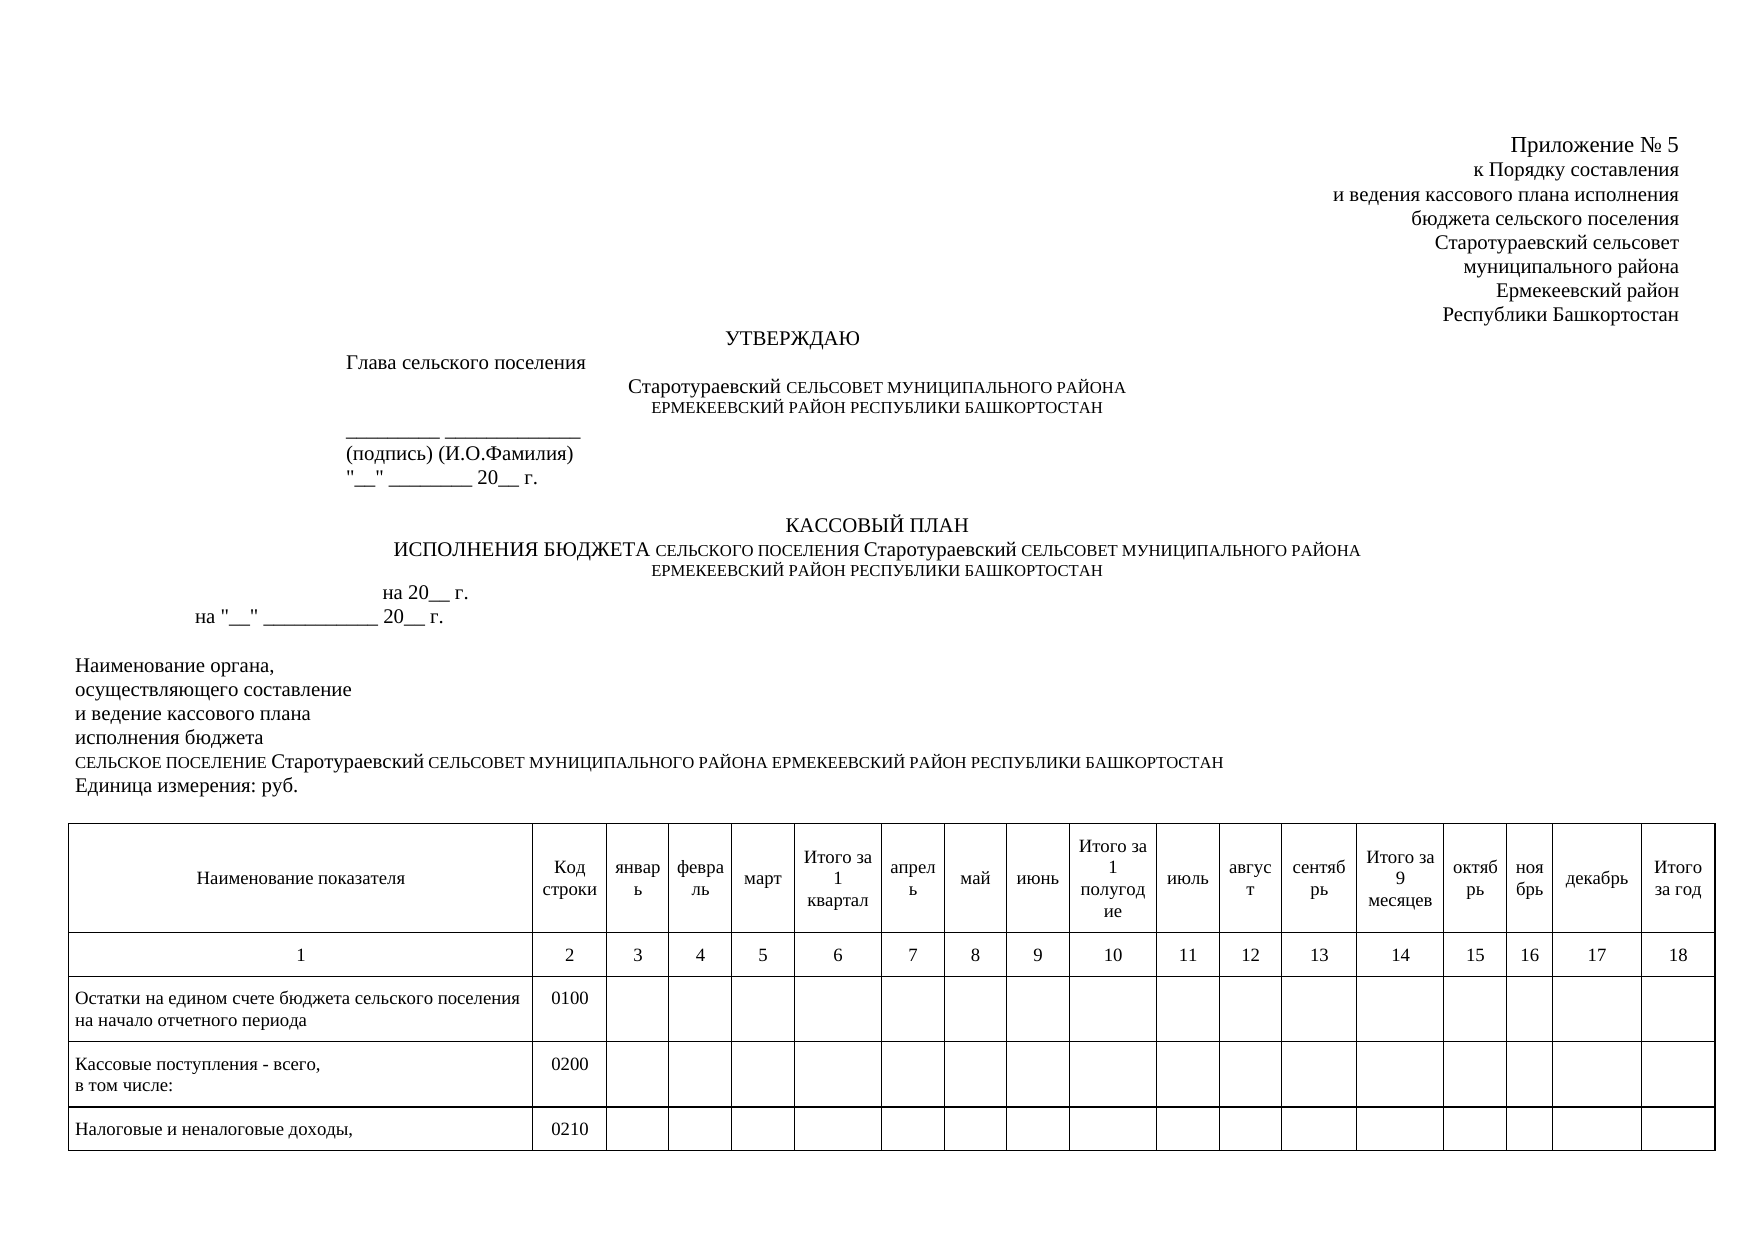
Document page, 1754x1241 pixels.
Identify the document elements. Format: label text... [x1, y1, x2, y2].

table_cell Остатки на едином счете бюджета сельского поселения на начало отчетного периода [69, 977, 532, 1041]
table_cell [1507, 1042, 1552, 1106]
table_cell [1553, 1108, 1641, 1150]
table_cell [732, 1108, 794, 1150]
table_cell 10 [1070, 933, 1156, 976]
table_cell [1157, 1108, 1219, 1150]
table_cell [1070, 977, 1156, 1041]
text к Порядку составления [75, 157, 1679, 181]
table_header Итого за 9 месяцев [1357, 824, 1443, 932]
table_cell [1282, 1108, 1356, 1150]
text Ермекеевский район [75, 278, 1679, 302]
text Старотураевский СЕЛЬСОВЕТ МУНИЦИПАЛЬНОГО РАЙОНА [75, 374, 1679, 398]
table_cell 13 [1282, 933, 1356, 976]
table_cell [1642, 977, 1714, 1041]
table_cell 14 [1357, 933, 1443, 976]
table_cell 4 [669, 933, 731, 976]
table_cell [1007, 1108, 1069, 1150]
table_cell [882, 1042, 944, 1106]
table_cell 2 [533, 933, 606, 976]
table_cell [1357, 1108, 1443, 1150]
table_header март [732, 824, 794, 932]
text муниципального района [75, 254, 1679, 278]
text ЕРМЕКЕЕВСКИЙ РАЙОН РЕСПУБЛИКИ БАШКОРТОСТАН [75, 398, 1679, 417]
text УТВЕРЖДАЮ [75, 326, 1679, 350]
table_header февраль [669, 824, 731, 932]
table_cell [607, 1042, 668, 1106]
table_header Код строки [533, 824, 606, 932]
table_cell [69, 1108, 532, 1150]
table_cell 0100 [533, 977, 606, 1041]
table_cell 11 [1157, 933, 1219, 976]
table_cell 17 [1553, 933, 1641, 976]
table_cell 18 [1642, 933, 1714, 976]
table_cell [1642, 1042, 1714, 1106]
table_cell Кассовые поступления - всего, в том числе: [69, 1042, 532, 1106]
table_cell 0210 [533, 1108, 606, 1150]
table_cell [669, 1042, 731, 1106]
table_cell [1157, 977, 1219, 1041]
table_header ноябрь [1507, 824, 1552, 932]
table_cell [1282, 1042, 1356, 1106]
table_cell 15 [1444, 933, 1506, 976]
table_cell 1 [69, 933, 532, 976]
table_cell [1070, 1042, 1156, 1106]
table_cell 9 [1007, 933, 1069, 976]
table_cell [1007, 1042, 1069, 1106]
table_cell [732, 977, 794, 1041]
table_cell [1553, 977, 1641, 1041]
text ИСПОЛНЕНИЯ БЮДЖЕТА СЕЛЬСКОГО ПОСЕЛЕНИЯ Старотураевский СЕЛЬСОВЕТ МУНИЦИПАЛЬНОГО РАЙОНА [75, 537, 1679, 561]
text "__" ________ 20__ г. [75, 465, 1679, 489]
table_cell [1220, 1042, 1281, 1106]
table_header июль [1157, 824, 1219, 932]
table_cell [1007, 977, 1069, 1041]
text и ведение кассового плана [75, 701, 1679, 725]
table_cell 16 [1507, 933, 1552, 976]
table_cell [795, 1042, 881, 1106]
table_cell [1357, 1042, 1443, 1106]
table_header декабрь [1553, 824, 1641, 932]
table_header октябрь [1444, 824, 1506, 932]
table_cell [1553, 1042, 1641, 1106]
table_cell [732, 1042, 794, 1106]
text исполнения бюджета [75, 725, 1679, 749]
table_header август [1220, 824, 1281, 932]
table_cell [607, 977, 668, 1041]
text ЕРМЕКЕЕВСКИЙ РАЙОН РЕСПУБЛИКИ БАШКОРТОСТАН [75, 561, 1679, 580]
table_cell [945, 977, 1006, 1041]
text _________ _____________ [75, 417, 1679, 441]
table_cell [1444, 977, 1506, 1041]
table_cell [1444, 1042, 1506, 1106]
table_cell 5 [732, 933, 794, 976]
table_cell [882, 977, 944, 1041]
table_cell 7 [882, 933, 944, 976]
table_cell [669, 1108, 731, 1150]
table_cell [795, 977, 881, 1041]
table_header сентябрь [1282, 824, 1356, 932]
table_header январь [607, 824, 668, 932]
table_cell [945, 1108, 1006, 1150]
table_cell 6 [795, 933, 881, 976]
table_header июнь [1007, 824, 1069, 932]
text КАССОВЫЙ ПЛАН [75, 513, 1679, 537]
table_header май [945, 824, 1006, 932]
table_header Итого за год [1642, 824, 1714, 932]
table_cell [1642, 1108, 1714, 1150]
table_cell [945, 1042, 1006, 1106]
text Наименование органа, [75, 652, 1679, 677]
table_cell [1507, 977, 1552, 1041]
table_cell [1070, 1108, 1156, 1150]
text на 20__ г. [75, 580, 1679, 604]
text на "__" ___________ 20__ г. [75, 604, 1679, 628]
table_cell [1357, 977, 1443, 1041]
text и ведения кассового плана исполнения [75, 181, 1679, 206]
text Приложение № 5 [75, 131, 1679, 157]
table_cell [1507, 1108, 1552, 1150]
table_cell [1220, 977, 1281, 1041]
table_cell 0200 [533, 1042, 606, 1106]
table_header Наименование показателя [69, 824, 532, 932]
text бюджета сельского поселения [75, 206, 1679, 229]
table_header Итого за 1 квартал [795, 824, 881, 932]
table_cell [1282, 977, 1356, 1041]
text СЕЛЬСКОЕ ПОСЕЛЕНИЕ Старотураевский СЕЛЬСОВЕТ МУНИЦИПАЛЬНОГО РАЙОНА ЕРМЕКЕЕВСКИЙ РАЙОН РЕСПУБЛИКИ БАШКОРТОСТАН [75, 749, 1679, 773]
table_cell [669, 977, 731, 1041]
table_cell [1157, 1042, 1219, 1106]
table_cell 3 [607, 933, 668, 976]
text Республики Башкортостан [75, 302, 1679, 326]
table_header апрель [882, 824, 944, 932]
table_header Итого за 1 полугодие [1070, 824, 1156, 932]
table_cell [1444, 1108, 1506, 1150]
text Глава сельского поселения [75, 350, 1679, 374]
table_cell 8 [945, 933, 1006, 976]
table_cell 12 [1220, 933, 1281, 976]
text (подпись) (И.О.Фамилия) [75, 441, 1679, 465]
text осуществляющего составление [75, 677, 1679, 701]
text Старотураевский сельсовет [75, 229, 1679, 254]
table_cell [607, 1108, 668, 1150]
text Единица измерения: руб. [75, 773, 1679, 797]
table_cell [1220, 1108, 1281, 1150]
table_cell [882, 1108, 944, 1150]
table_cell [795, 1108, 881, 1150]
